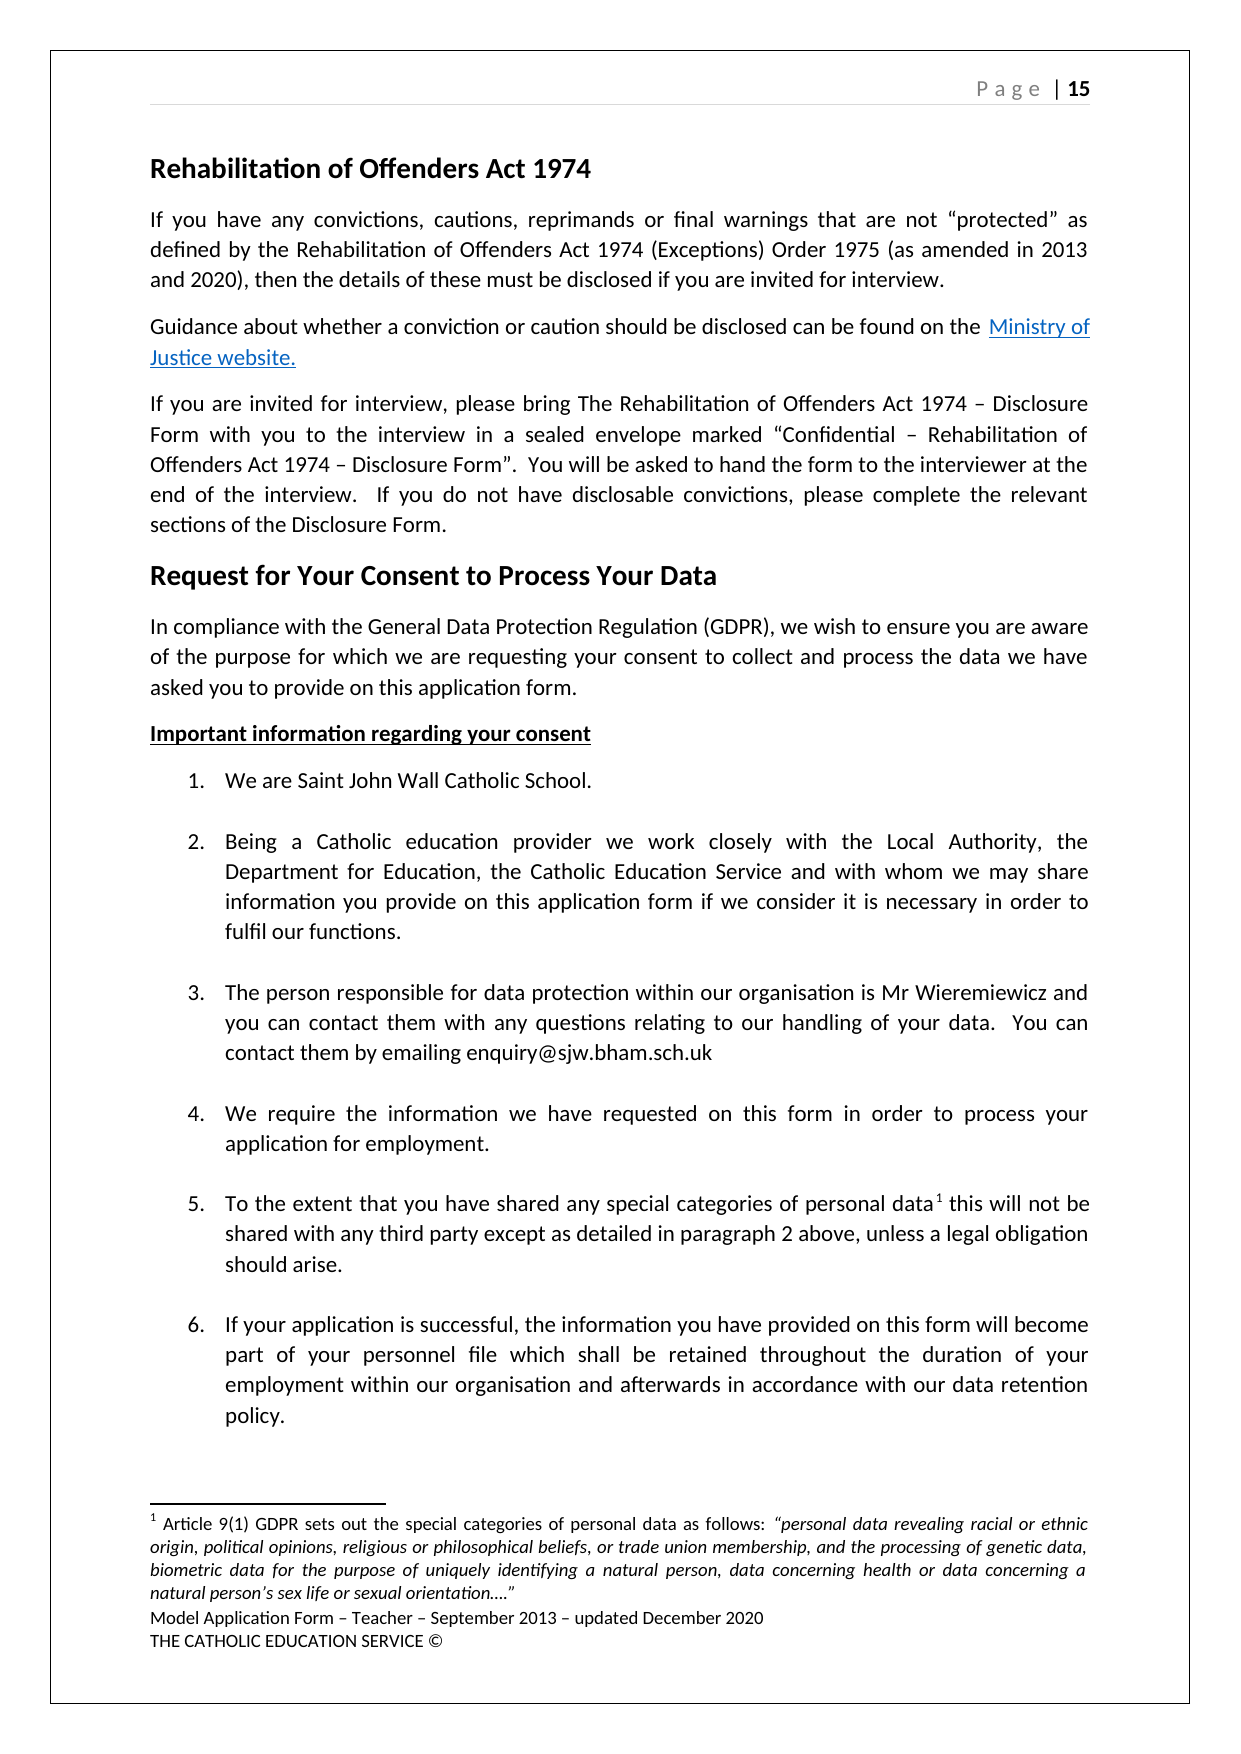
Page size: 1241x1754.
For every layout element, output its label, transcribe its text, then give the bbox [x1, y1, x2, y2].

text If you are invited for interview, please bring The Rehabilitation of Offenders Act 1974 – Disclosure Form with you to the interview in a sealed envelope marked “Confidential – Rehabilitation of Offenders Act 1974 – Disclosure Form”. You will be asked to hand the form to the interviewer at the end of the interview. If you do not have disclosable convictions, please complete the relevant sections of the Disclosure Form. [150, 389, 1090, 538]
list We are Saint John Wall Catholic School. [187, 766, 1090, 794]
text If you have any convictions, cautions, reprimands or final warnings that are not “protected” as defined by the Rehabilitation of Offenders Act 1974 (Exceptions) Order 1975 (as amended in 2013 and 2020), then the details of these must be disclosed if you are invited for interview. [150, 205, 1090, 293]
list Being a Catholic education provider we work closely with the Local Authority, the Department for Education, the Catholic Education Service and with whom we may share information you provide on this application form if we consider it is necessary in order to fulfil our functions. [187, 827, 1090, 946]
list We require the information we have requested on this form in order to process your application for employment. [187, 1099, 1090, 1157]
list If your application is successful, the information you have provided on this form will become part of your personnel file which shall be retained throughout the duration of your employment within our organisation and afterwards in accordance with our data retention policy. [187, 1310, 1090, 1429]
list To the extent that you have shared any special categories of personal data this will not be shared with any third party except as detailed in paragraph 2 above, unless a legal obligation should arise. [187, 1189, 1090, 1278]
text Guidance about whether a conviction or caution should be disclosed can be found on the Ministry of Justice website. [150, 312, 1090, 371]
list The person responsible for data protection within our organisation is Mr Wieremiewicz and you can contact them with any questions relating to our handling of your data. You can contact them by emailing enquiry@sjw.bham.sch.uk [187, 978, 1090, 1066]
text Important information regarding your consent [150, 719, 1090, 748]
text In compliance with the General Data Protection Regulation (GDPR), we wish to ensure you are aware of the purpose for which we are requesting your consent to collect and process the data we have asked you to provide on this application form. [150, 612, 1090, 701]
text Request for Your Consent to Process Your Data [150, 557, 1090, 593]
text Rehabilitation of Offenders Act 1974 [150, 150, 1090, 186]
